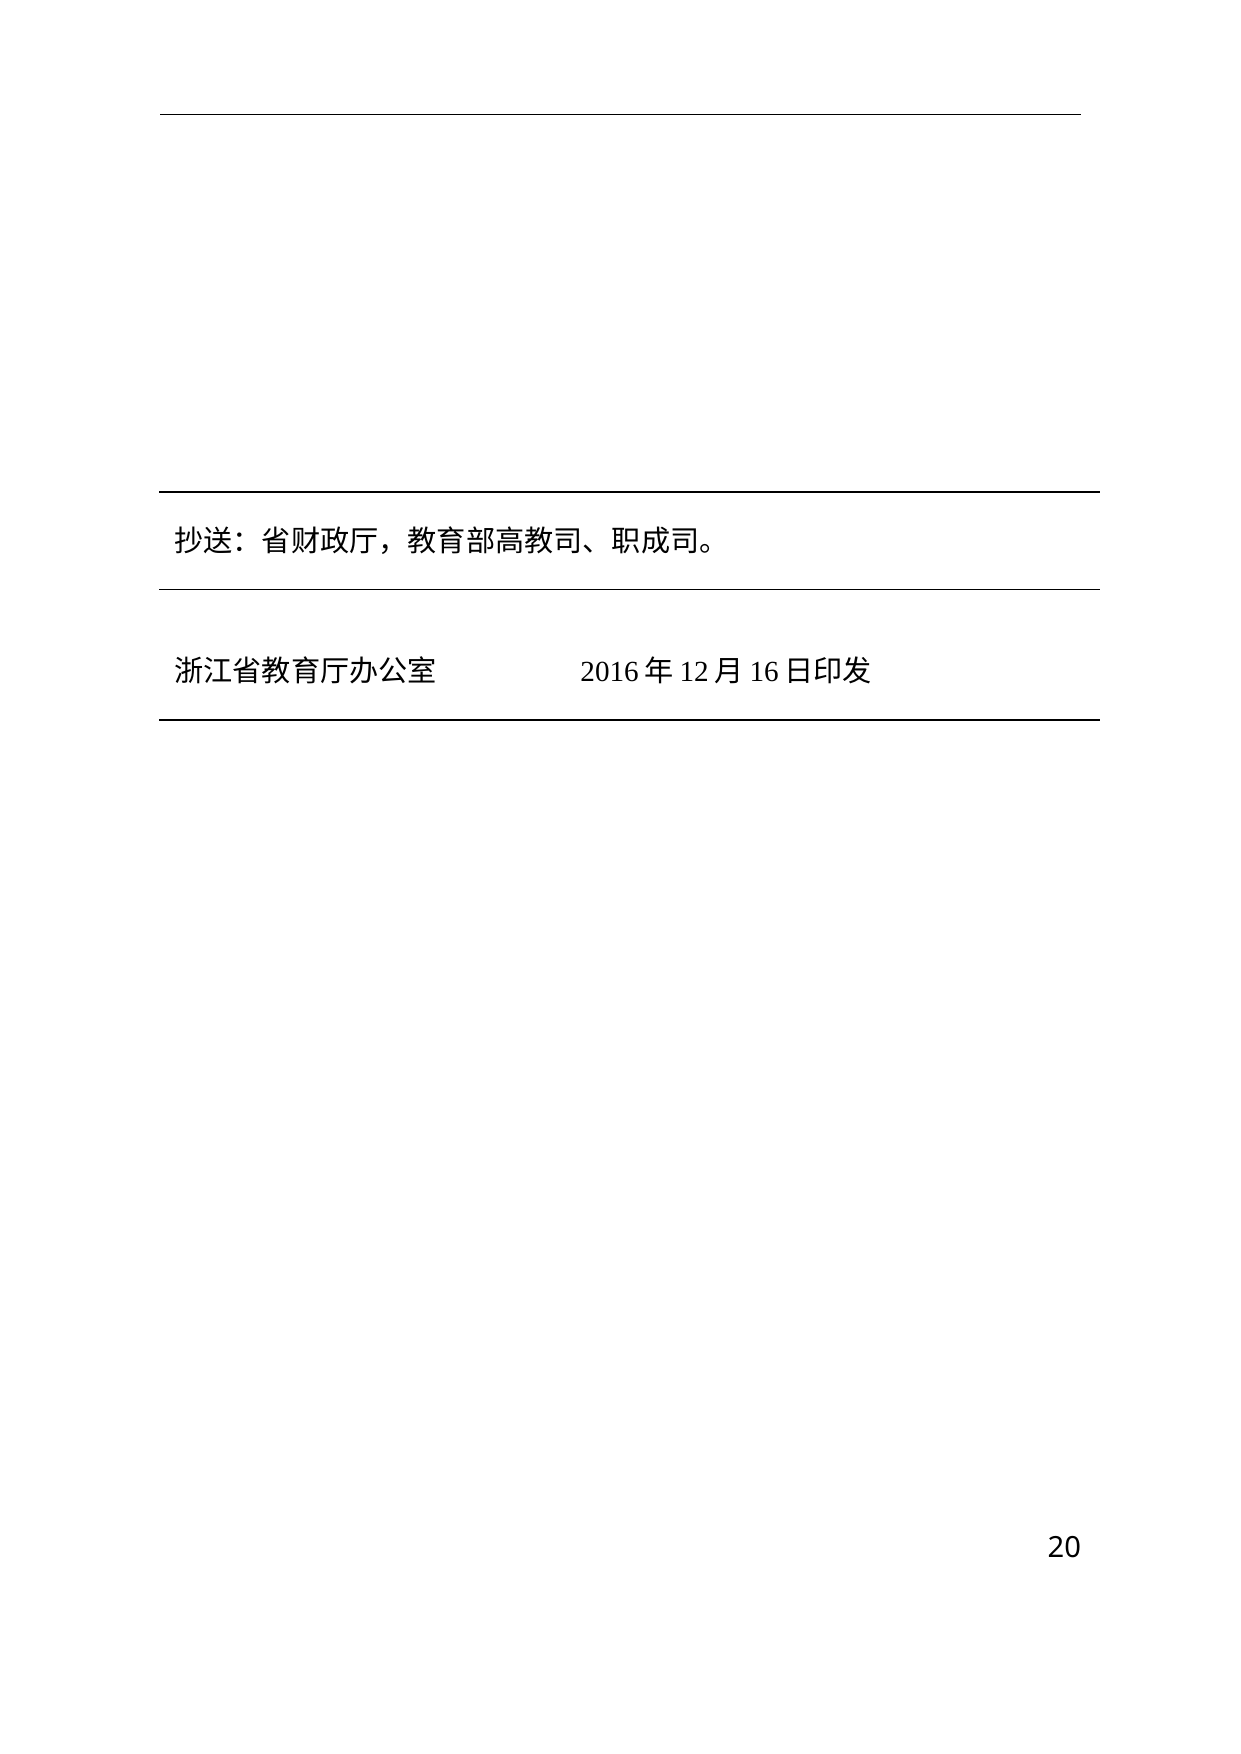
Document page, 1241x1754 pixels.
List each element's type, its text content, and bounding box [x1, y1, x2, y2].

text 抄送：省财政厅，教育部高教司、职成司。 [159, 506, 1081, 571]
text 浙江省教育厅办公室 2016年12月16日印发 [159, 636, 1081, 701]
